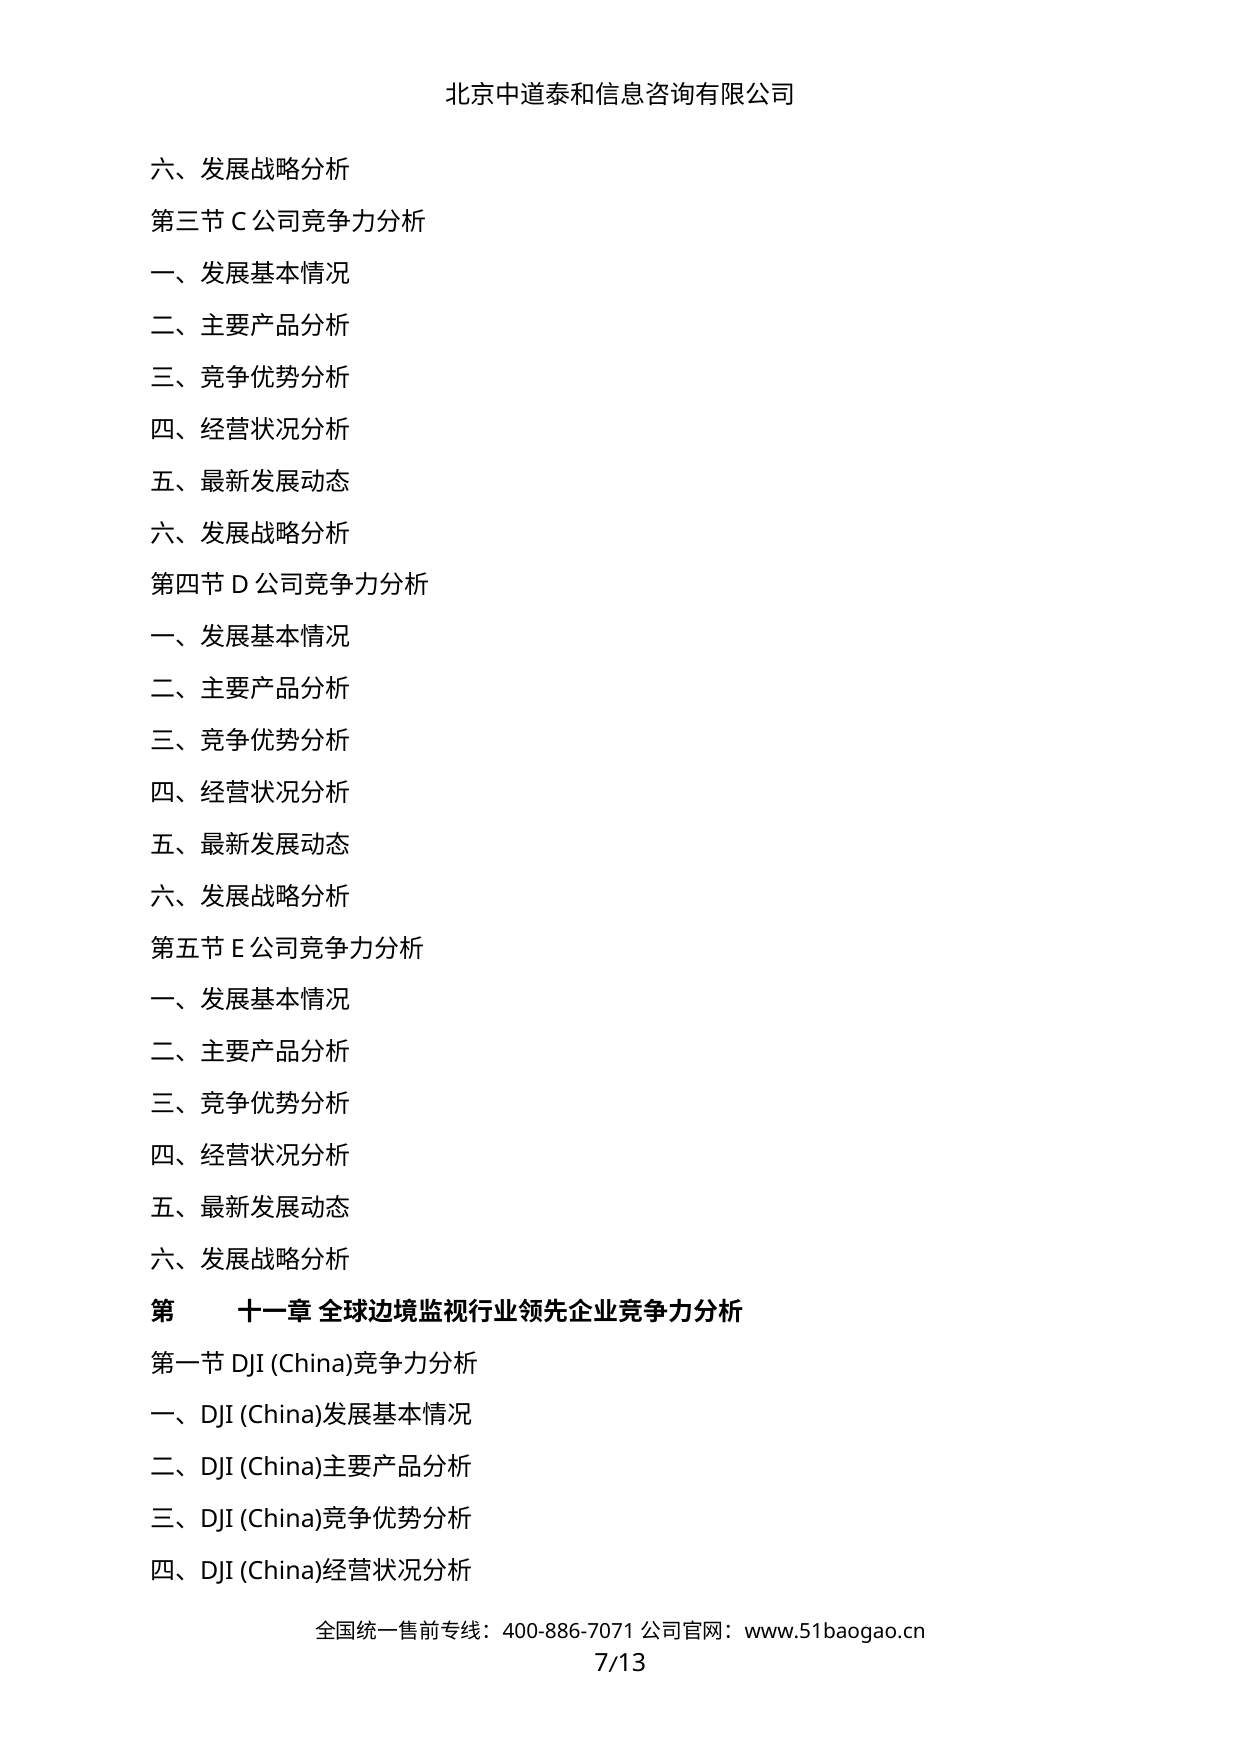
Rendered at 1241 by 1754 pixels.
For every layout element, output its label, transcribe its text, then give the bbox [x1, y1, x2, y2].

text 二、主要产品分析 [150, 306, 1090, 342]
text 四、经营状况分析 [150, 409, 1090, 446]
text 三、竞争优势分析 [150, 357, 1090, 394]
text 六、发展战略分析 [150, 513, 1090, 549]
text 六、发展战略分析 [150, 150, 1090, 186]
text 二、主要产品分析 [150, 669, 1090, 705]
text 一、发展基本情况 [150, 617, 1090, 653]
text 二、主要产品分析 [150, 1032, 1090, 1068]
text 四、DJI (China)经营状况分析 [150, 1551, 1090, 1587]
text 五、最新发展动态 [150, 824, 1090, 861]
text 第 十一章 全球边境监视行业领先企业竞争力分析 [150, 1291, 1090, 1327]
text 第三节 C公司竞争力分析 [150, 202, 1090, 238]
text 第五节 E公司竞争力分析 [150, 928, 1090, 964]
text 一、发展基本情况 [150, 980, 1090, 1016]
text 三、竞争优势分析 [150, 1084, 1090, 1120]
text 一、DJI (China)发展基本情况 [150, 1395, 1090, 1431]
text 五、最新发展动态 [150, 461, 1090, 497]
text 第一节 DJI (China)竞争力分析 [150, 1343, 1090, 1379]
text 三、DJI (China)竞争优势分析 [150, 1499, 1090, 1535]
text 五、最新发展动态 [150, 1187, 1090, 1224]
text 三、竞争优势分析 [150, 721, 1090, 757]
text 第四节 D公司竞争力分析 [150, 565, 1090, 601]
text 二、DJI (China)主要产品分析 [150, 1447, 1090, 1483]
text 六、发展战略分析 [150, 876, 1090, 912]
text 六、发展战略分析 [150, 1239, 1090, 1276]
text 四、经营状况分析 [150, 772, 1090, 809]
text 一、发展基本情况 [150, 254, 1090, 290]
text 四、经营状况分析 [150, 1136, 1090, 1172]
